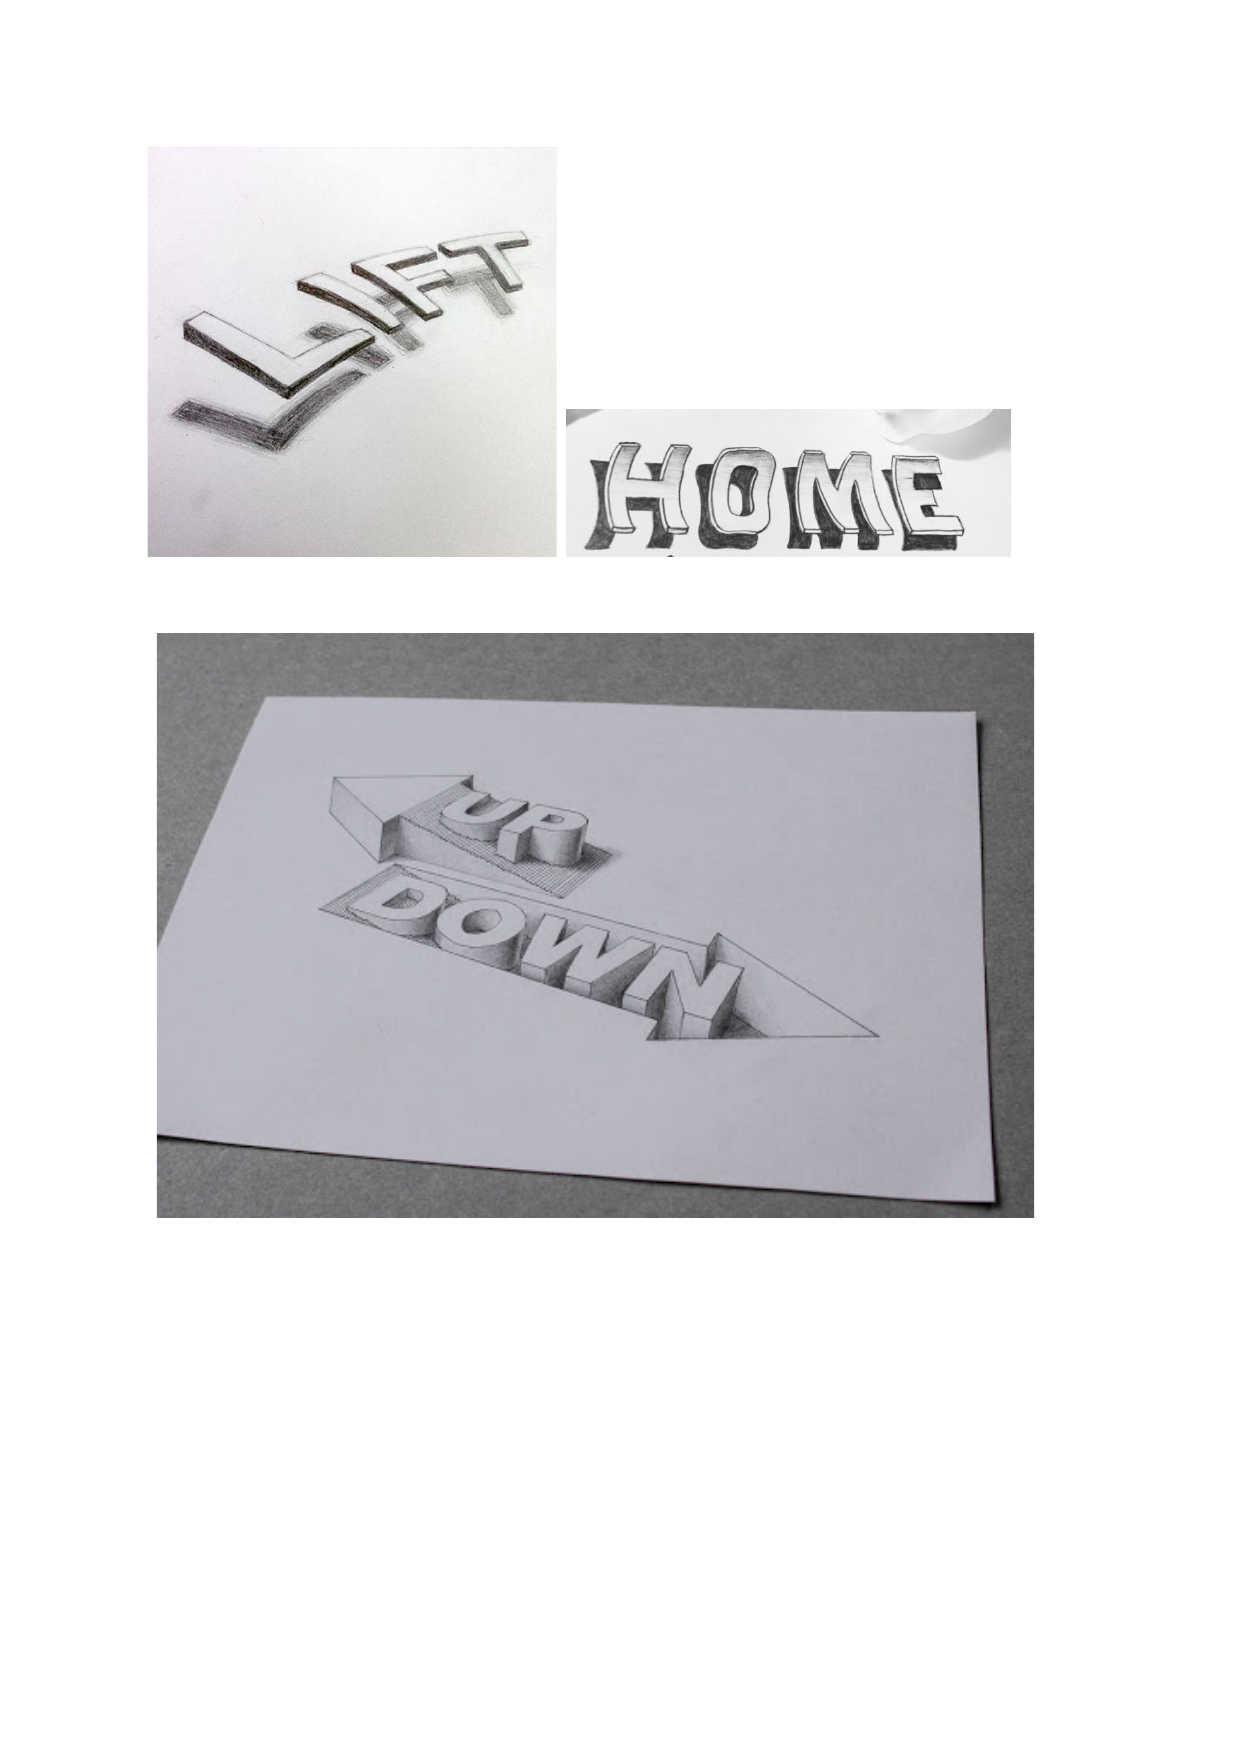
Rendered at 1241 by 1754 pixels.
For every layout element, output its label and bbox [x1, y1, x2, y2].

picture [566, 409, 1011, 557]
picture [147, 147, 557, 557]
picture [156, 633, 1035, 1218]
